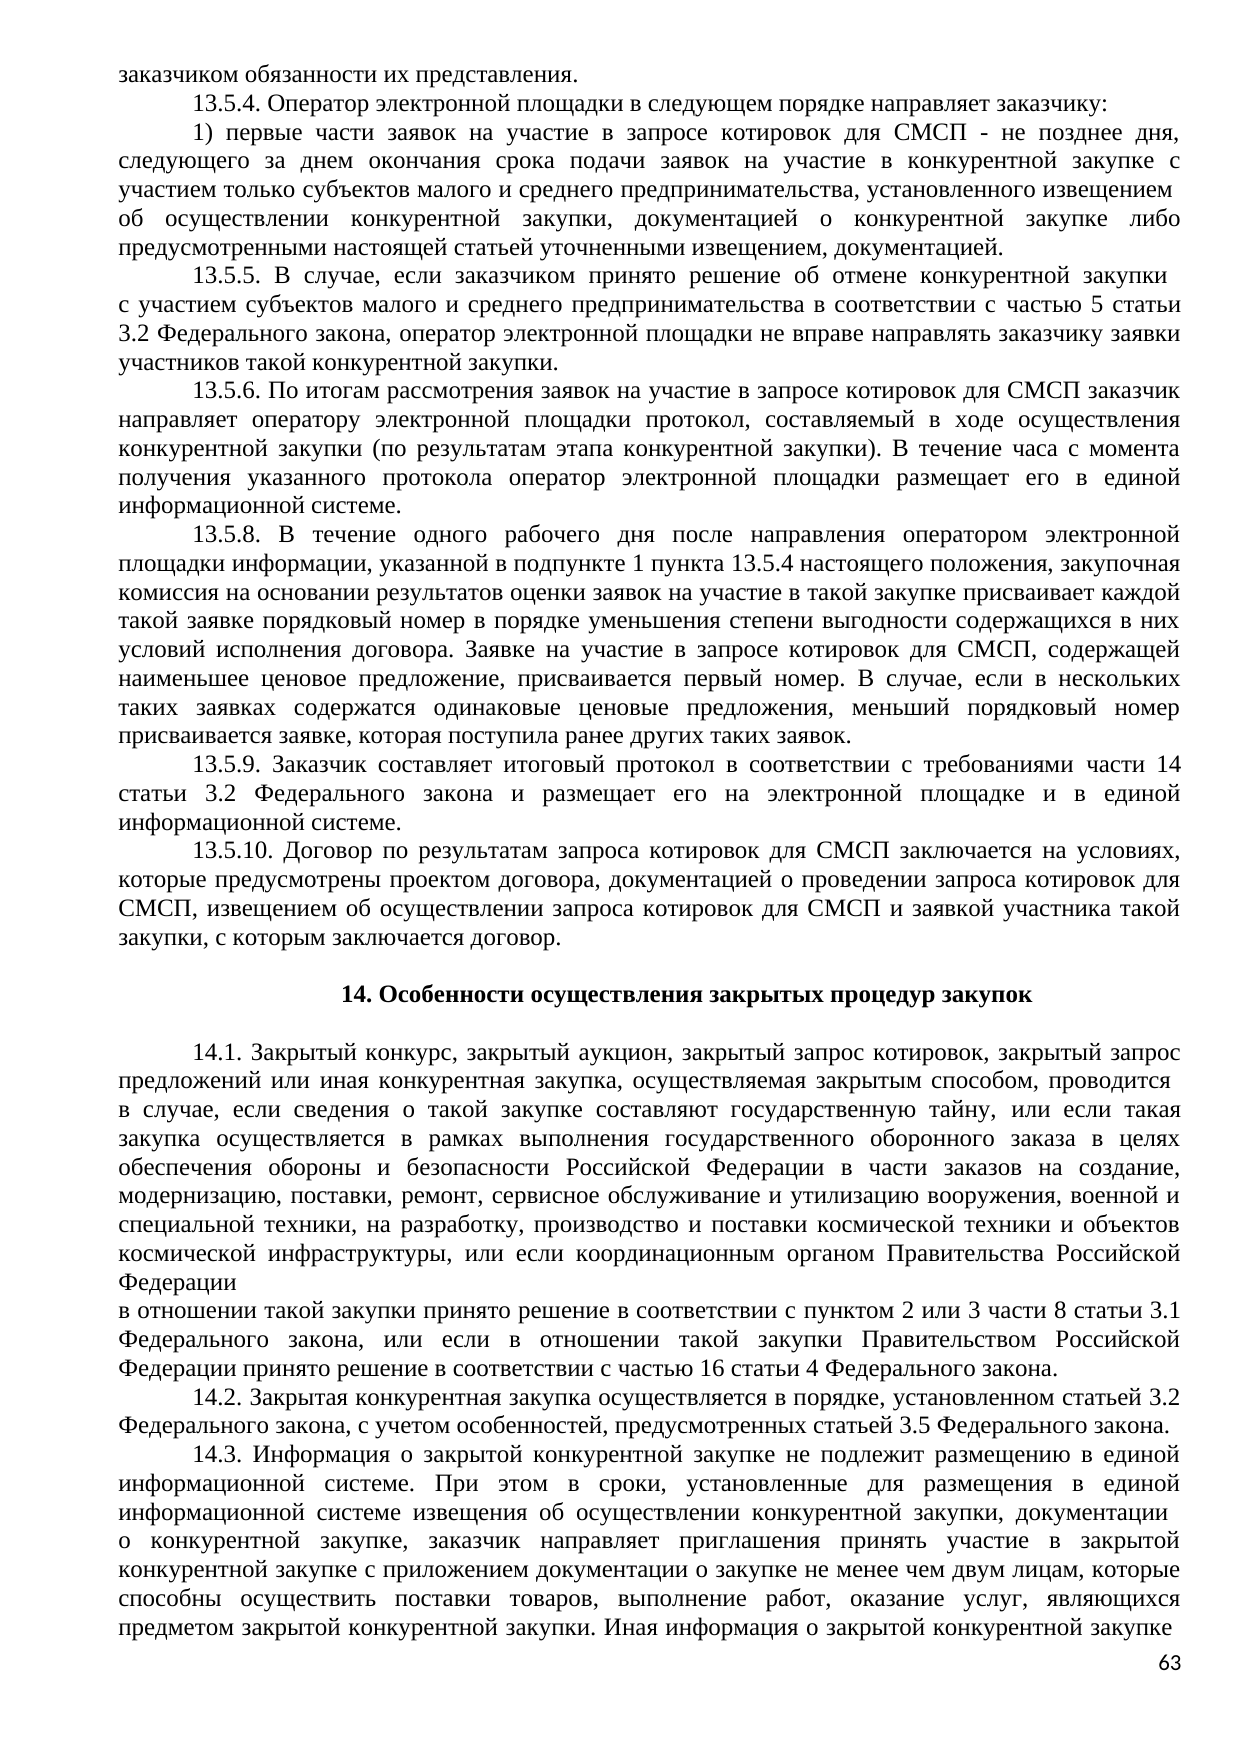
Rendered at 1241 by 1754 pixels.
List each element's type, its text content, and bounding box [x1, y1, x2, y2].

text 13.5.5. В случае, если заказчиком принято решение об отмене конкурентной закупки с участием субъектов малого и среднего предпринимательства в соответствии с частью 5 статьи 3.2 Федерального закона, оператор электронной площадки не вправе направлять заказчику заявки участников такой конкурентной закупки. [118, 260, 1181, 375]
text 13.5.10. Договор по результатам запроса котировок для СМСП заключается на условиях, которые предусмотрены проектом договора, документацией о проведении запроса котировок для СМСП, извещением об осуществлении запроса котировок для СМСП и заявкой участника такой закупки, с которым заключается договор. [118, 835, 1181, 950]
text 14. Особенности осуществления закрытых процедур закупок [118, 979, 1181, 1008]
text 13.5.9. Заказчик составляет итоговый протокол в соответствии с требованиями части 14 статьи 3.2 Федерального закона и размещает его на электронной площадке и в единой информационной системе. [118, 749, 1181, 835]
text 14.1. Закрытый конкурс, закрытый аукцион, закрытый запрос котировок, закрытый запрос предложений или иная конкурентная закупка, осуществляемая закрытым способом, проводится в случае, если сведения о такой закупке составляют государственную тайну, или если такая закупка осуществляется в рамках выполнения государственного оборонного заказа в целях обеспечения обороны и безопасности Российской Федерации в части заказов на создание, модернизацию, поставки, ремонт, сервисное обслуживание и утилизацию вооружения, военной и специальной техники, на разработку, производство и поставки космической техники и объектов космической инфраструктуры, или если координационным органом Правительства Российской Федерации в отношении такой закупки принято решение в соответствии с пунктом 2 или 3 части 8 статьи 3.1 Федерального закона, или если в отношении такой закупки Правительством Российской Федерации принято решение в соответствии с частью 16 статьи 4 Федерального закона. [118, 1037, 1181, 1382]
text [118, 1439, 1181, 1640]
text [118, 59, 1181, 88]
text 1) первые части заявок на участие в запросе котировок для СМСП - не позднее дня, следующего за днем окончания срока подачи заявок на участие в конкурентной закупке с участием только субъектов малого и среднего предпринимательства, установленного извещением об осуществлении конкурентной закупки, документацией о конкурентной закупке либо предусмотренными настоящей статьей уточненными извещением, документацией. [118, 117, 1181, 260]
text 14.2. Закрытая конкурентная закупка осуществляется в порядке, установленном статьей 3.2 Федерального закона, с учетом особенностей, предусмотренных статьей 3.5 Федерального закона. [118, 1382, 1181, 1439]
text 13.5.6. По итогам рассмотрения заявок на участие в запросе котировок для СМСП заказчик направляет оператору электронной площадки протокол, составляемый в ходе осуществления конкурентной закупки (по результатам этапа конкурентной закупки). В течение часа с момента получения указанного протокола оператор электронной площадки размещает его в единой информационной системе. [118, 375, 1181, 519]
text 13.5.4. Оператор электронной площадки в следующем порядке направляет заказчику: [118, 88, 1181, 117]
text 13.5.8. В течение одного рабочего дня после направления оператором электронной площадки информации, указанной в подпункте 1 пункта 13.5.4 настоящего положения, закупочная комиссия на основании результатов оценки заявок на участие в такой закупке присваивает каждой такой заявке порядковый номер в порядке уменьшения степени выгодности содержащихся в них условий исполнения договора. Заявке на участие в запросе котировок для СМСП, содержащей наименьшее ценовое предложение, присваивается первый номер. В случае, если в нескольких таких заявках содержатся одинаковые ценовые предложения, меньший порядковый номер присваивается заявке, которая поступила ранее других таких заявок. [118, 519, 1181, 749]
